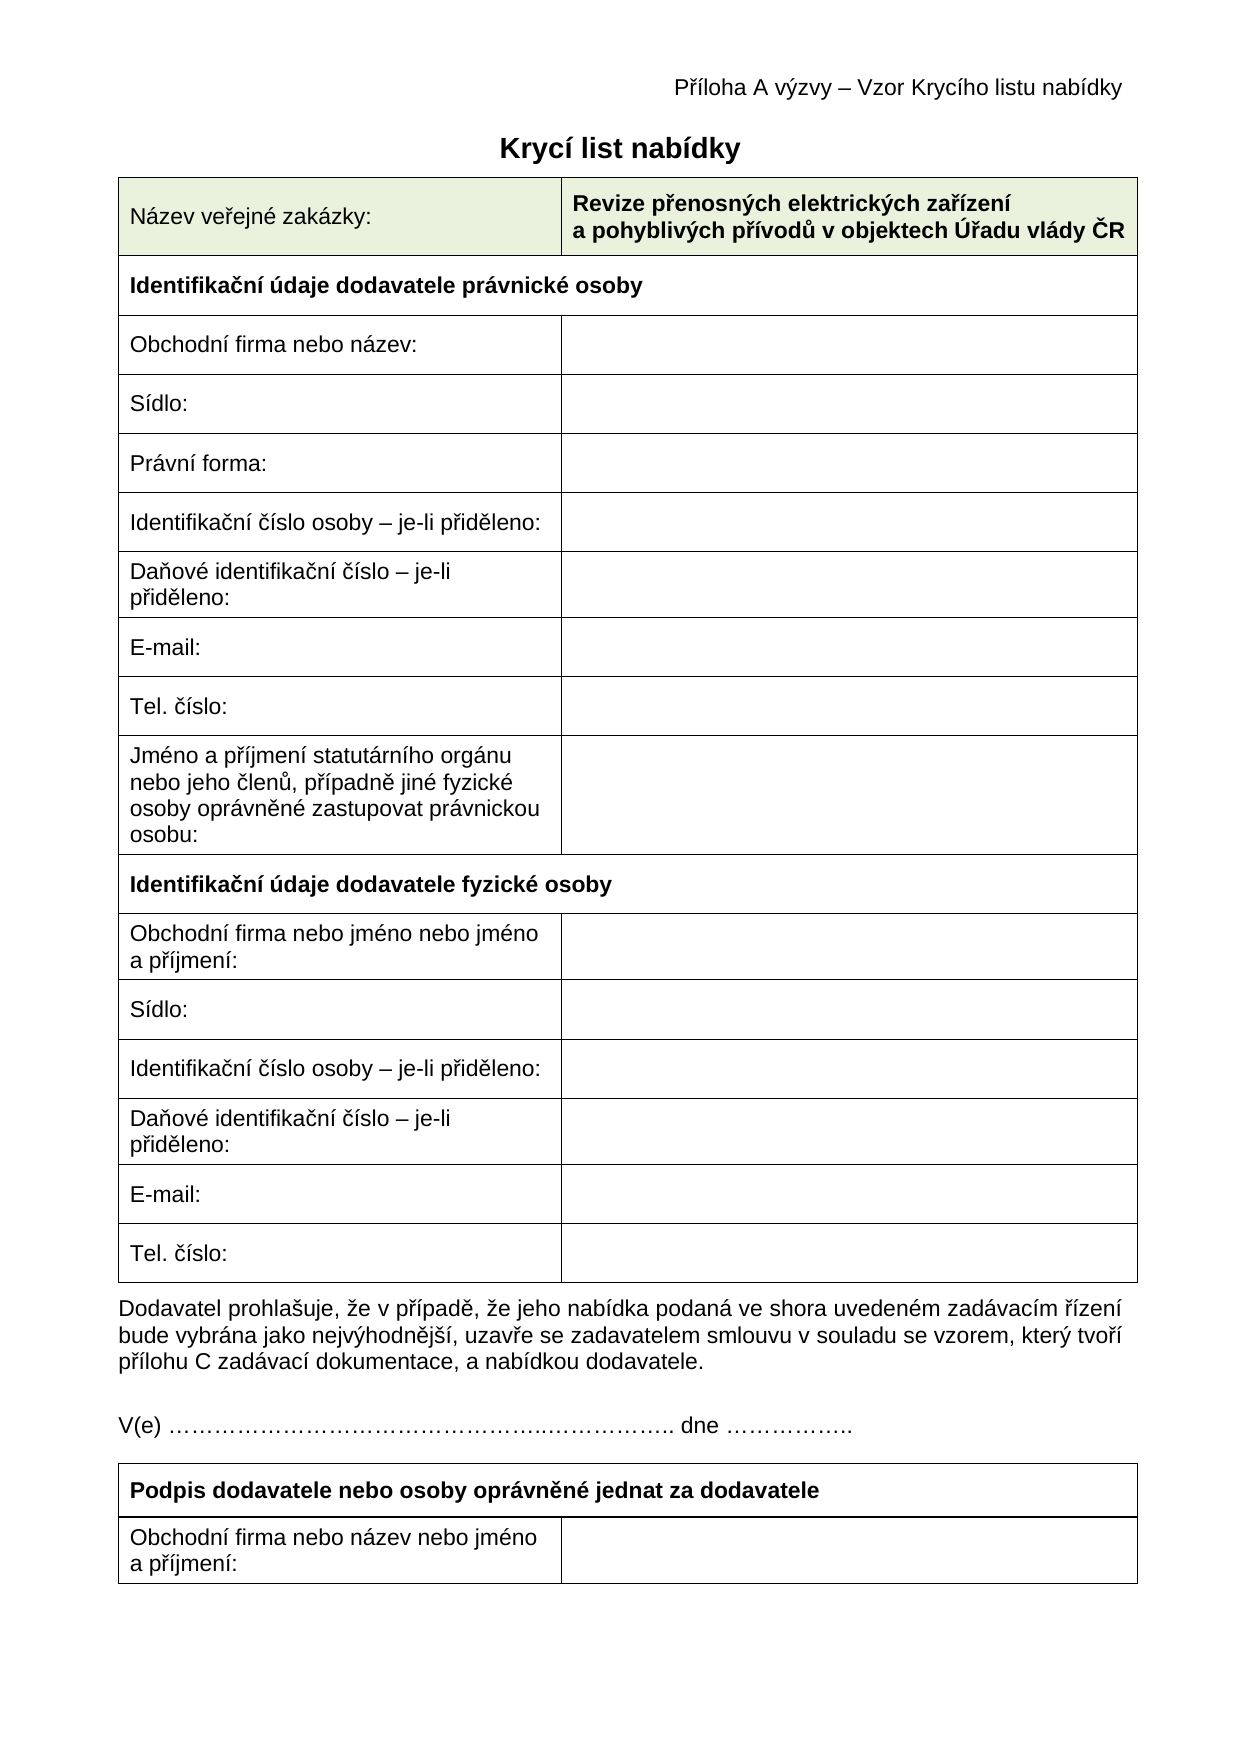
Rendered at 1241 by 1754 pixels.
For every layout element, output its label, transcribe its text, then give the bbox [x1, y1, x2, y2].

table_cell [562, 552, 1137, 617]
table_cell [562, 914, 1137, 979]
table_cell [562, 1165, 1137, 1223]
table_header Název veřejné zakázky: [119, 178, 561, 255]
table_cell [562, 618, 1137, 676]
table_header Podpis dodavatele nebo osoby oprávněné jednat za dodavatele [119, 1464, 1137, 1516]
table_header Revize přenosných elektrických zařízení a pohyblivých přívodů v objektech Úřadu vlády ČR [562, 178, 1137, 255]
text Krycí list nabídky [118, 131, 1122, 164]
table_cell Daňové identifikační číslo – je-li přiděleno: [119, 1099, 561, 1164]
table_cell Identifikační údaje dodavatele fyzické osoby [119, 855, 1137, 913]
table_cell Jméno a příjmení statutárního orgánu nebo jeho členů, případně jiné fyzické osoby oprávněné zastupovat právnickou osobu: [119, 736, 561, 854]
table_cell [562, 677, 1137, 735]
table_cell [562, 1224, 1137, 1282]
table_cell [562, 1040, 1137, 1097]
text V(e) …………………………………………..…………….. dne …………….. [118, 1412, 1122, 1438]
table_cell [562, 736, 1137, 854]
table_cell Sídlo: [119, 980, 561, 1038]
table_cell [562, 375, 1137, 433]
table_cell [562, 316, 1137, 373]
table_cell Tel. číslo: [119, 1224, 561, 1282]
table_cell Právní forma: [119, 434, 561, 492]
table_cell Obchodní firma nebo jméno nebo jméno a příjmení: [119, 914, 561, 979]
table_cell Identifikační číslo osoby – je-li přiděleno: [119, 1040, 561, 1097]
table_cell Obchodní firma nebo název: [119, 316, 561, 373]
table_cell Sídlo: [119, 375, 561, 433]
table_cell [562, 434, 1137, 492]
table_cell Identifikační číslo osoby – je-li přiděleno: [119, 493, 561, 551]
table_cell E-mail: [119, 618, 561, 676]
text Dodavatel prohlašuje, že v případě, že jeho nabídka podaná ve shora uvedeném zadávacím řízení bude vybrána jako nejvýhodnější, uzavře se zadavatelem smlouvu v souladu se vzorem, který tvoří přílohu C zadávací dokumentace, a nabídkou dodavatele. [118, 1295, 1122, 1374]
table_cell [562, 493, 1137, 551]
table_cell Obchodní firma nebo název nebo jméno a příjmení: [119, 1518, 561, 1583]
table_cell [562, 980, 1137, 1038]
table_cell Identifikační údaje dodavatele právnické osoby [119, 256, 1137, 314]
table_cell E-mail: [119, 1165, 561, 1223]
table_cell [562, 1099, 1137, 1164]
table_cell Daňové identifikační číslo – je-li přiděleno: [119, 552, 561, 617]
table_cell [562, 1518, 1137, 1583]
table_cell Tel. číslo: [119, 677, 561, 735]
